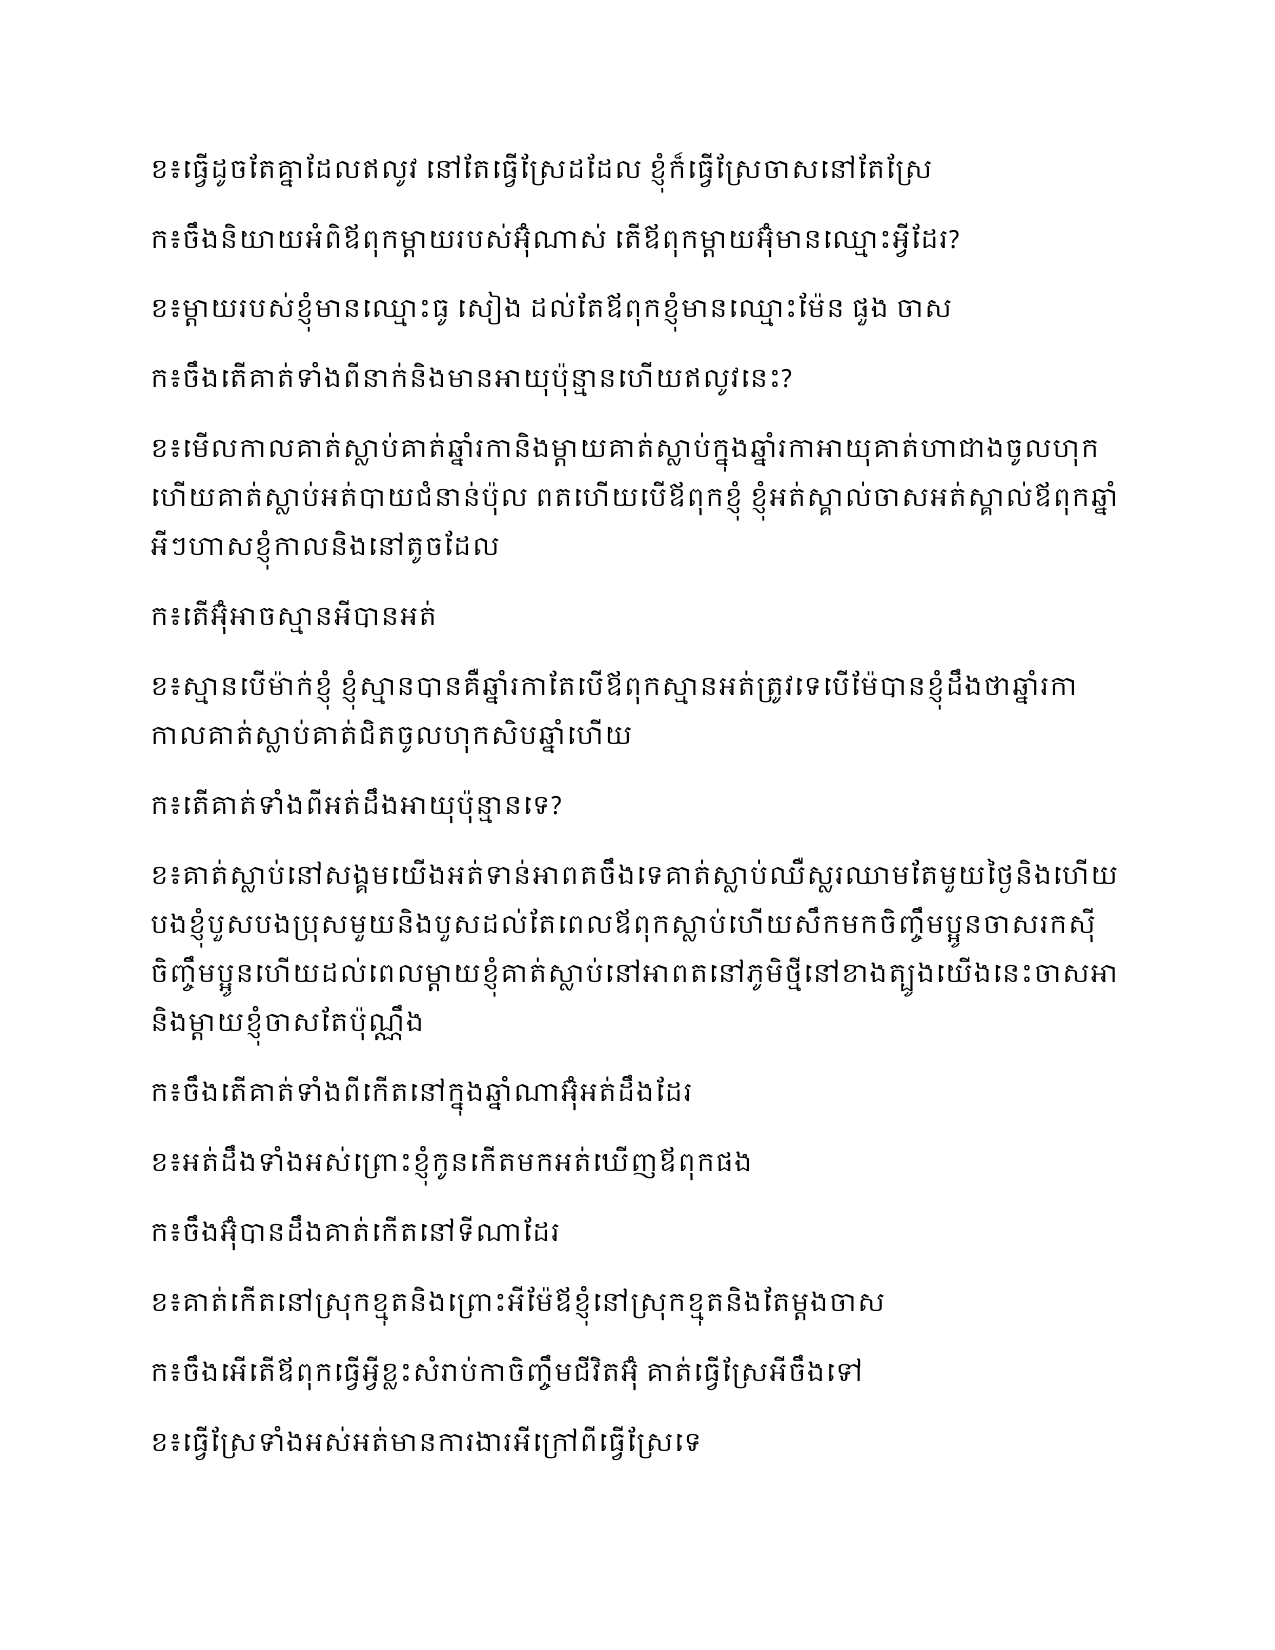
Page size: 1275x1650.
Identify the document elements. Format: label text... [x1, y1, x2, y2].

text ក៖ចឹងនិយាយអំពិឪពុកម្ដាយរបស់អ៊ុំណាស់ តើឪពុកម្ដាយអ៊ុំមានឈ្មោះអ្វីដែរ? [150, 220, 1125, 263]
text ខ៖ម្ដាយរបស់ខ្ញុំមានឈ្មោះធូ សៀង ដល់តែឪពុកខ្ញុំមានឈ្មោះម៉ែន ផួង​ ចាស [150, 290, 1125, 332]
text ខ៖គាត់ស្លាប់នៅសង្គមយើងអត់ទាន់អាពតចឹងទេគាត់ស្លាប់ឈឺស្លរឈាមតែមួយថ្ងៃនិងហើយបងខ្ញុំបួសបងប្រុសមួយនិងបួសដល់តែពេលឪពុកស្លាប់ហើយសឹកមកចិញ្ចឹមប្អូនចាសរកស៊ីចិញ្ចឹមប្អូនហើយដល់ពេលម្ដាយខ្ញុំគាត់ស្លាប់នៅអាពតនៅភូមិថ្មីនៅខាងត្បូងយើងនេះចាសអានិងម្ដាយខ្ញុំចាសតែប៉ុណ្ណឹង [150, 856, 1125, 1046]
text ក៖ចឹងអើតើឪពុកធើ្វអ្វីខ្លះសំរាប់កាចិញ្ចឹមជីវិតអ៊ុំ គាត់ធើ្វស្រែអីចឹងទៅ [150, 1353, 1125, 1396]
text ក៖តើអ៊ុំអាចស្មានអីបានអត់ [150, 598, 1125, 640]
text ក៖ចឹងតើគាត់ទាំងពីកើតនៅក្នុងឆ្នាំណាអ៊ុំអត់ដឹងដែរ [150, 1073, 1125, 1116]
text ខ៖មើលកាលគាត់ស្លាប់គាត់ឆ្នាំរកានិងម្ដាយគាត់ស្លាប់ក្នុងឆ្នាំរកាអាយុគាត់ហាជាងចូលហុកហើយគាត់ស្លាប់អត់បាយជំនាន់ប៉ុល ពតហើយបើឪពុកខ្ញុំ ខ្ញុំអត់ស្គាល់ចាសអត់ស្គាល់ឪពុកឆ្នាំអីៗហាសខ្ញុំកាលនិងនៅតូចដែល [150, 429, 1125, 570]
text ខ៖ស្មានបើម៉ាក់ខ្ញុំ ខ្ញុំស្មានបានគឺឆ្នាំរកាតែបើឪពុកស្មានអត់ត្រូវទេបើម៉ែបានខ្ញុំដឹងថាឆ្នាំរកាកាលគាត់ស្លាប់គាត់ជិតចូលហុកសិបឆ្នាំហើយ [150, 667, 1125, 759]
text ក៖ចឹងអ៊ុំបានដឹងគាត់កើតនៅទីណាដែរ [150, 1213, 1125, 1256]
text ខ៖គាត់កើតនៅស្រុកខ្មុតនិងព្រោះអីម៉ែឪខ្ញុំនៅស្រុកខ្មុតនិងតែម្ដងចាស [150, 1283, 1125, 1326]
text ខ៖ធើ្វដូចតែគ្នាដែលឥលូវ នៅតែធើ្វស្រែដដែល ខ្ញុំក៏ធើ្វស្រែចាសនៅតែស្រែ [150, 150, 1125, 193]
text ខ៖ធើ្វស្រែទាំងអស់អត់មានការងារអីក្រៅពីធើ្វស្រែទេ [150, 1423, 1125, 1466]
text ក៖តើគាត់ទាំងពីអត់ដឹងអាយុប៉ុន្មានទេ? [150, 786, 1125, 829]
text ក៖ចឹងតើគាត់ទាំងពីនាក់និងមានអាយុប៉ុន្មានហើយឥលូវនេះ? [150, 360, 1125, 402]
text ខ៖អត់ដឹងទាំងអស់ព្រោះខ្ញុំកូនកើតមកអត់ឃើញឪពុកផង [150, 1143, 1125, 1186]
